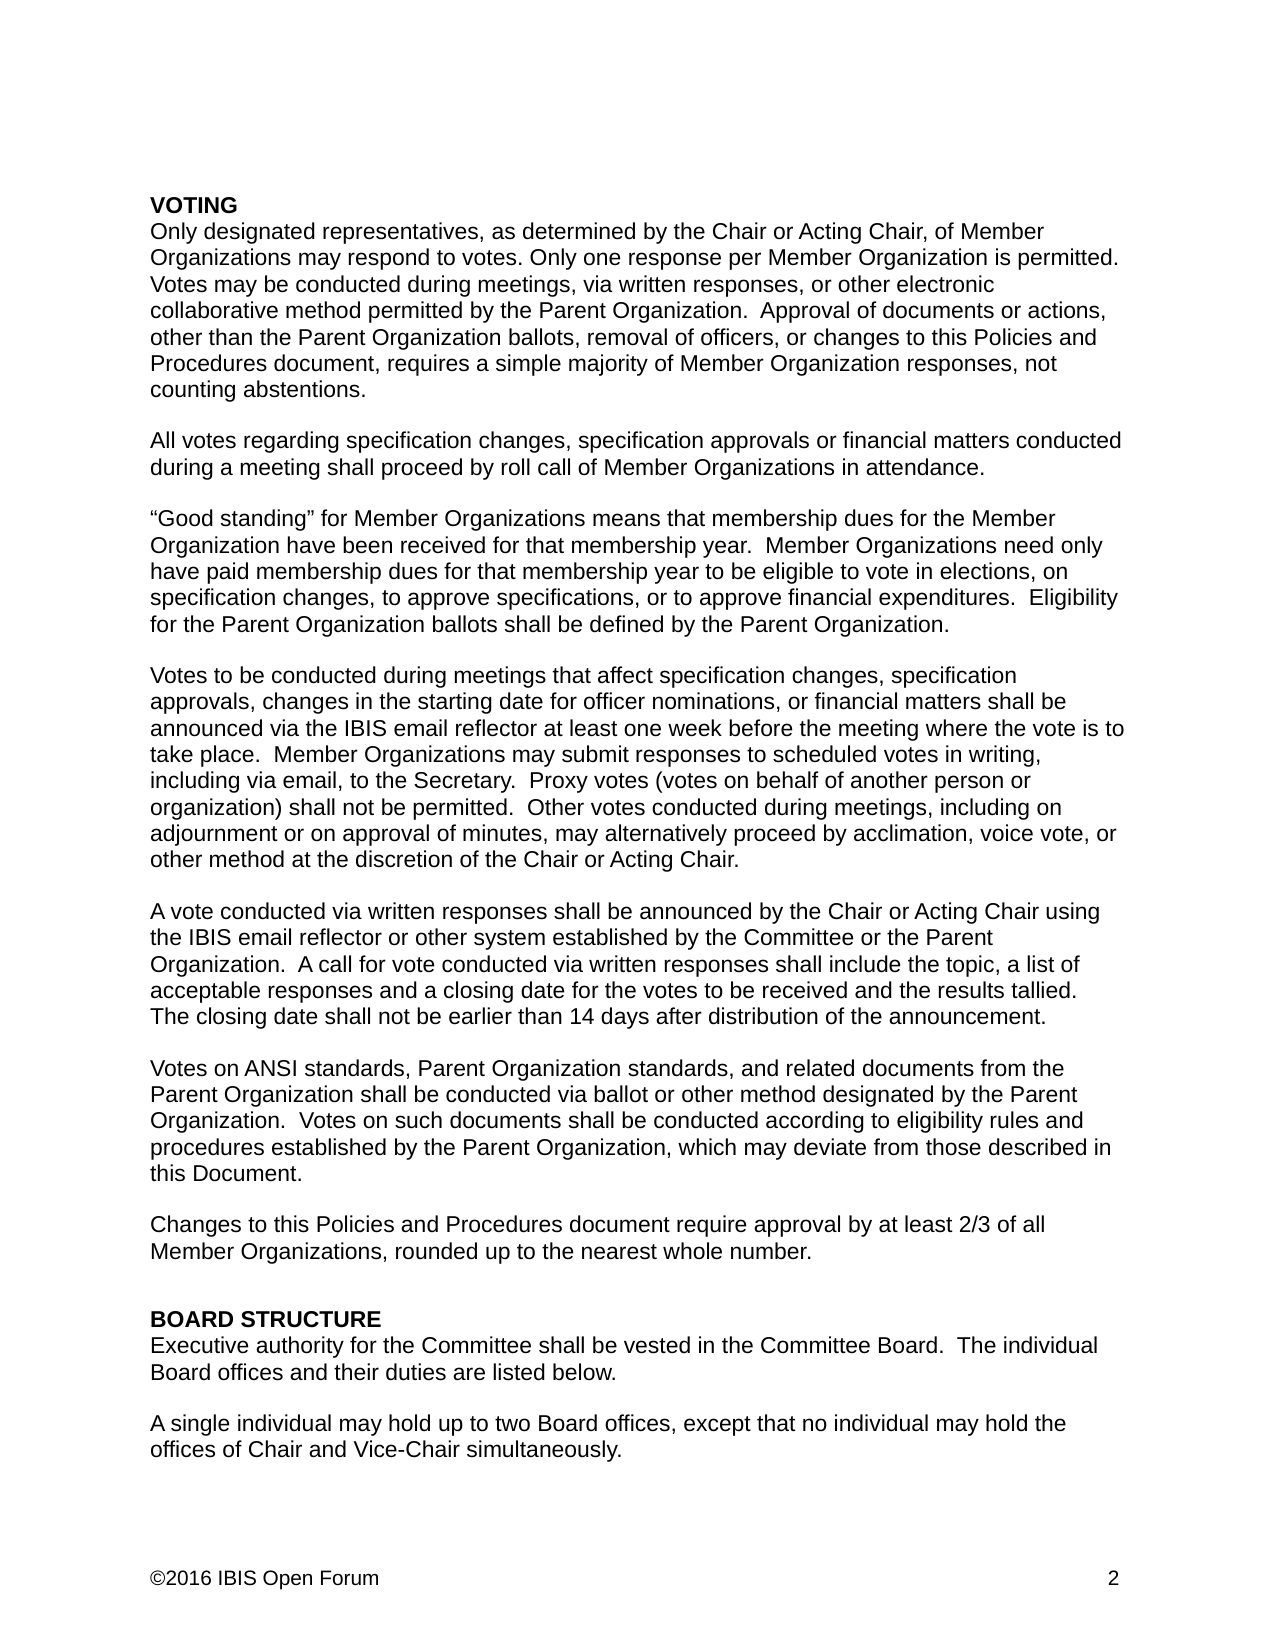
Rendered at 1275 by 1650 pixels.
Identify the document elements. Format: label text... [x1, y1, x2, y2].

text Changes to this Policies and Procedures document require approval by at least 2/3 of all Member Organizations, rounded up to the nearest whole number. [150, 1211, 1125, 1264]
text Only designated representatives, as determined by the Chair or Acting Chair, of Member Organizations may respond to votes. Only one response per Member Organization is permitted. Votes may be conducted during meetings, via written responses, or other electronic collaborative method permitted by the Parent Organization. Approval of documents or actions, other than the Parent Organization ballots, removal of officers, or changes to this Policies and Procedures document, requires a simple majority of Member Organization responses, not counting abstentions. [150, 218, 1125, 402]
text A single individual may hold up to two Board offices, except that no individual may hold the offices of Chair and Vice-Chair simultaneously. [150, 1410, 1125, 1462]
text A vote conducted via written responses shall be announced by the Chair or Acting Chair using the IBIS email reflector or other system established by the Committee or the Parent Organization. A call for vote conducted via written responses shall include the topic, a list of acceptable responses and a closing date for the votes to be received and the results tallied. The closing date shall not be earlier than 14 days after distribution of the announcement. [150, 898, 1125, 1029]
text BOARD STRUCTURE [150, 1306, 1125, 1332]
text VOTING [150, 192, 1125, 218]
text Executive authority for the Committee shall be vested in the Committee Board. The individual Board offices and their duties are listed below. [150, 1332, 1125, 1385]
text All votes regarding specification changes, specification approvals or financial matters conducted during a meeting shall proceed by roll call of Member Organizations in attendance. [150, 427, 1125, 480]
text “Good standing” for Member Organizations means that membership dues for the Member Organization have been received for that membership year. Member Organizations need only have paid membership dues for that membership year to be eligible to vote in elections, on specification changes, to approve specifications, or to approve financial expenditures. Eligibility for the Parent Organization ballots shall be defined by the Parent Organization. [150, 505, 1125, 637]
text Votes to be conducted during meetings that affect specification changes, specification approvals, changes in the starting date for officer nominations, or financial matters shall be announced via the IBIS email reflector at least one week before the meeting where the vote is to take place. Member Organizations may submit responses to scheduled votes in writing, including via email, to the Secretary. Proxy votes (votes on behalf of another person or organization) shall not be permitted. Other votes conducted during meetings, including on adjournment or on approval of minutes, may alternatively proceed by acclimation, voice vote, or other method at the discretion of the Chair or Acting Chair. [150, 662, 1125, 873]
text Votes on ANSI standards, Parent Organization standards, and related documents from the Parent Organization shall be conducted via ballot or other method designated by the Parent Organization. Votes on such documents shall be conducted according to eligibility rules and procedures established by the Parent Organization, which may deviate from those described in this Document. [150, 1054, 1125, 1186]
